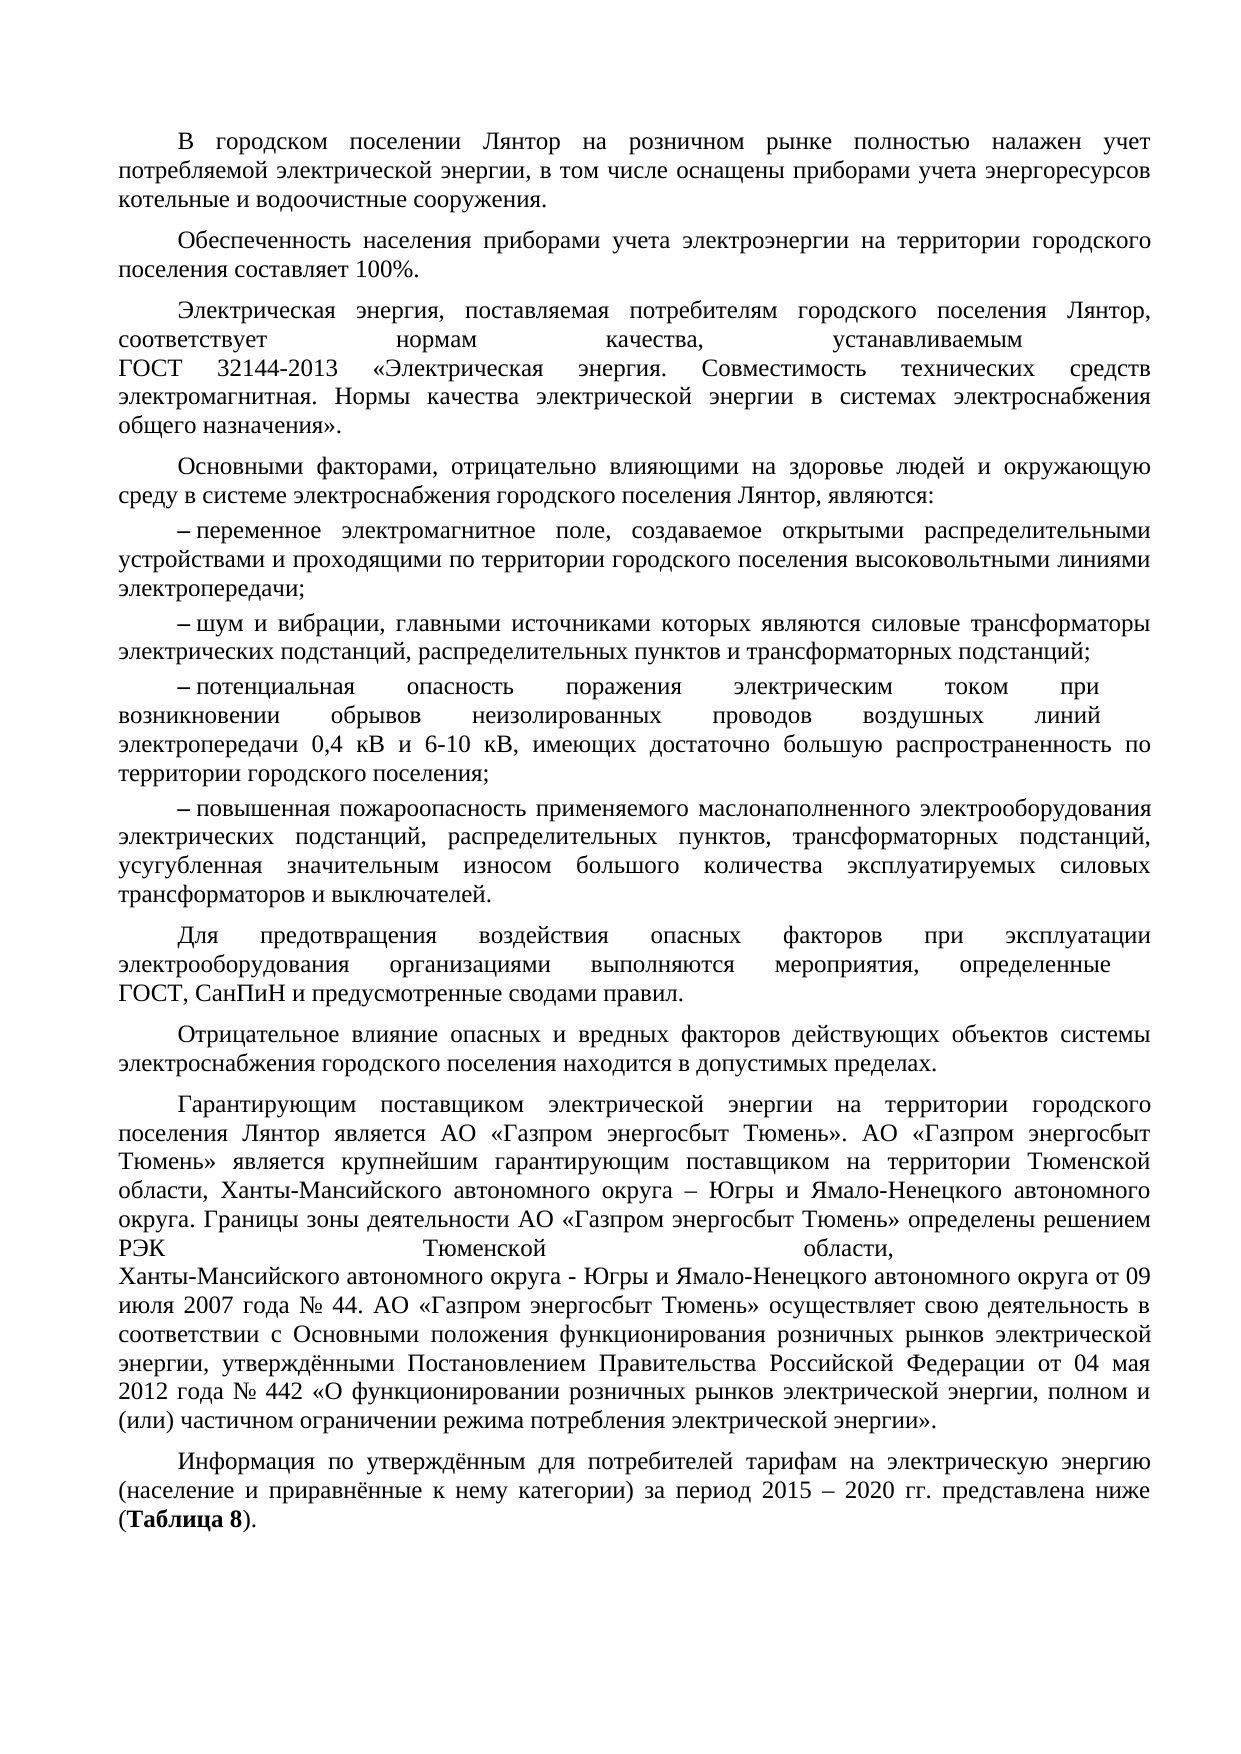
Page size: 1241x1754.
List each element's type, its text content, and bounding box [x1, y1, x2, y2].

text Электрическая энергия, поставляемая потребителям городского поселения Лянтор, соответствует нормам качества, устанавливаемым ГОСТ 32144-2013 «Электрическая энергия. Совместимость технических средств электромагнитная. Нормы качества электрической энергии в системах электроснабжения общего назначения». [118, 295, 1152, 439]
text Обеспеченность населения приборами учета электроэнергии на территории городского поселения составляет 100%. [118, 225, 1152, 283]
text Отрицательное влияние опасных и вредных факторов действующих объектов системы электроснабжения городского поселения находится в допустимых пределах. [118, 1019, 1152, 1076]
list потенциальная опасность поражения электрическим током при возникновении обрывов неизолированных проводов воздушных линий электропередачи 0,4 кВ и 6-10 кВ, имеющих достаточно большую распространенность по территории городского поселения; [118, 671, 1152, 786]
text Для предотвращения воздействия опасных факторов при эксплуатации электрооборудования организациями выполняются мероприятия, определенные ГОСТ, СанПиН и предусмотренные сводами правил. [118, 920, 1152, 1006]
text Основными факторами, отрицательно влияющими на здоровье людей и окружающую среду в системе электроснабжения городского поселения Лянтор, являются: [118, 451, 1152, 509]
text Гарантирующим поставщиком электрической энергии на территории городского поселения Лянтор является АО «Газпром энергосбыт Тюмень». АО «Газпром энергосбыт Тюмень» является крупнейшим гарантирующим поставщиком на территории Тюменской области, Ханты-Мансийского автономного округа – Югры и Ямало-Ненецкого автономного округа. Границы зоны деятельности АО «Газпром энергосбыт Тюмень» определены решением РЭК Тюменской области, Ханты-Мансийского автономного округа - Югры и Ямало-Ненецкого автономного округа от 09 июля 2007 года № 44. АО «Газпром энергосбыт Тюмень» осуществляет свою деятельность в соответствии с Основными положения функционирования розничных рынков электрической энергии, утверждёнными Постановлением Правительства Российской Федерации от 04 мая 2012 года № 442 «О функционировании розничных рынков электрической энергии, полном и (или) частичном ограничении режима потребления электрической энергии». [118, 1089, 1152, 1434]
list повышенная пожароопасность применяемого маслонаполненного электрооборудования электрических подстанций, распределительных пунктов, трансформаторных подстанций, усугубленная значительным износом большого количества эксплуатируемых силовых трансформаторов и выключателей. [118, 793, 1152, 908]
list шум и вибрации, главными источниками которых являются силовые трансформаторы электрических подстанций, распределительных пунктов и трансформаторных подстанций; [118, 608, 1152, 665]
text В городском поселении Лянтор на розничном рынке полностью налажен учет потребляемой электрической энергии, в том числе оснащены приборами учета энергоресурсов котельные и водоочистные сооружения. [118, 126, 1152, 213]
list переменное электромагнитное поле, создаваемое открытыми распределительными устройствами и проходящими по территории городского поселения высоковольтными линиями электропередачи; [118, 515, 1152, 601]
text Информация по утверждённым для потребителей тарифам на электрическую энергию (население и приравнённые к нему категории) за период 2015 – 2020 гг. представлена ниже (Таблица 8). [118, 1446, 1152, 1533]
